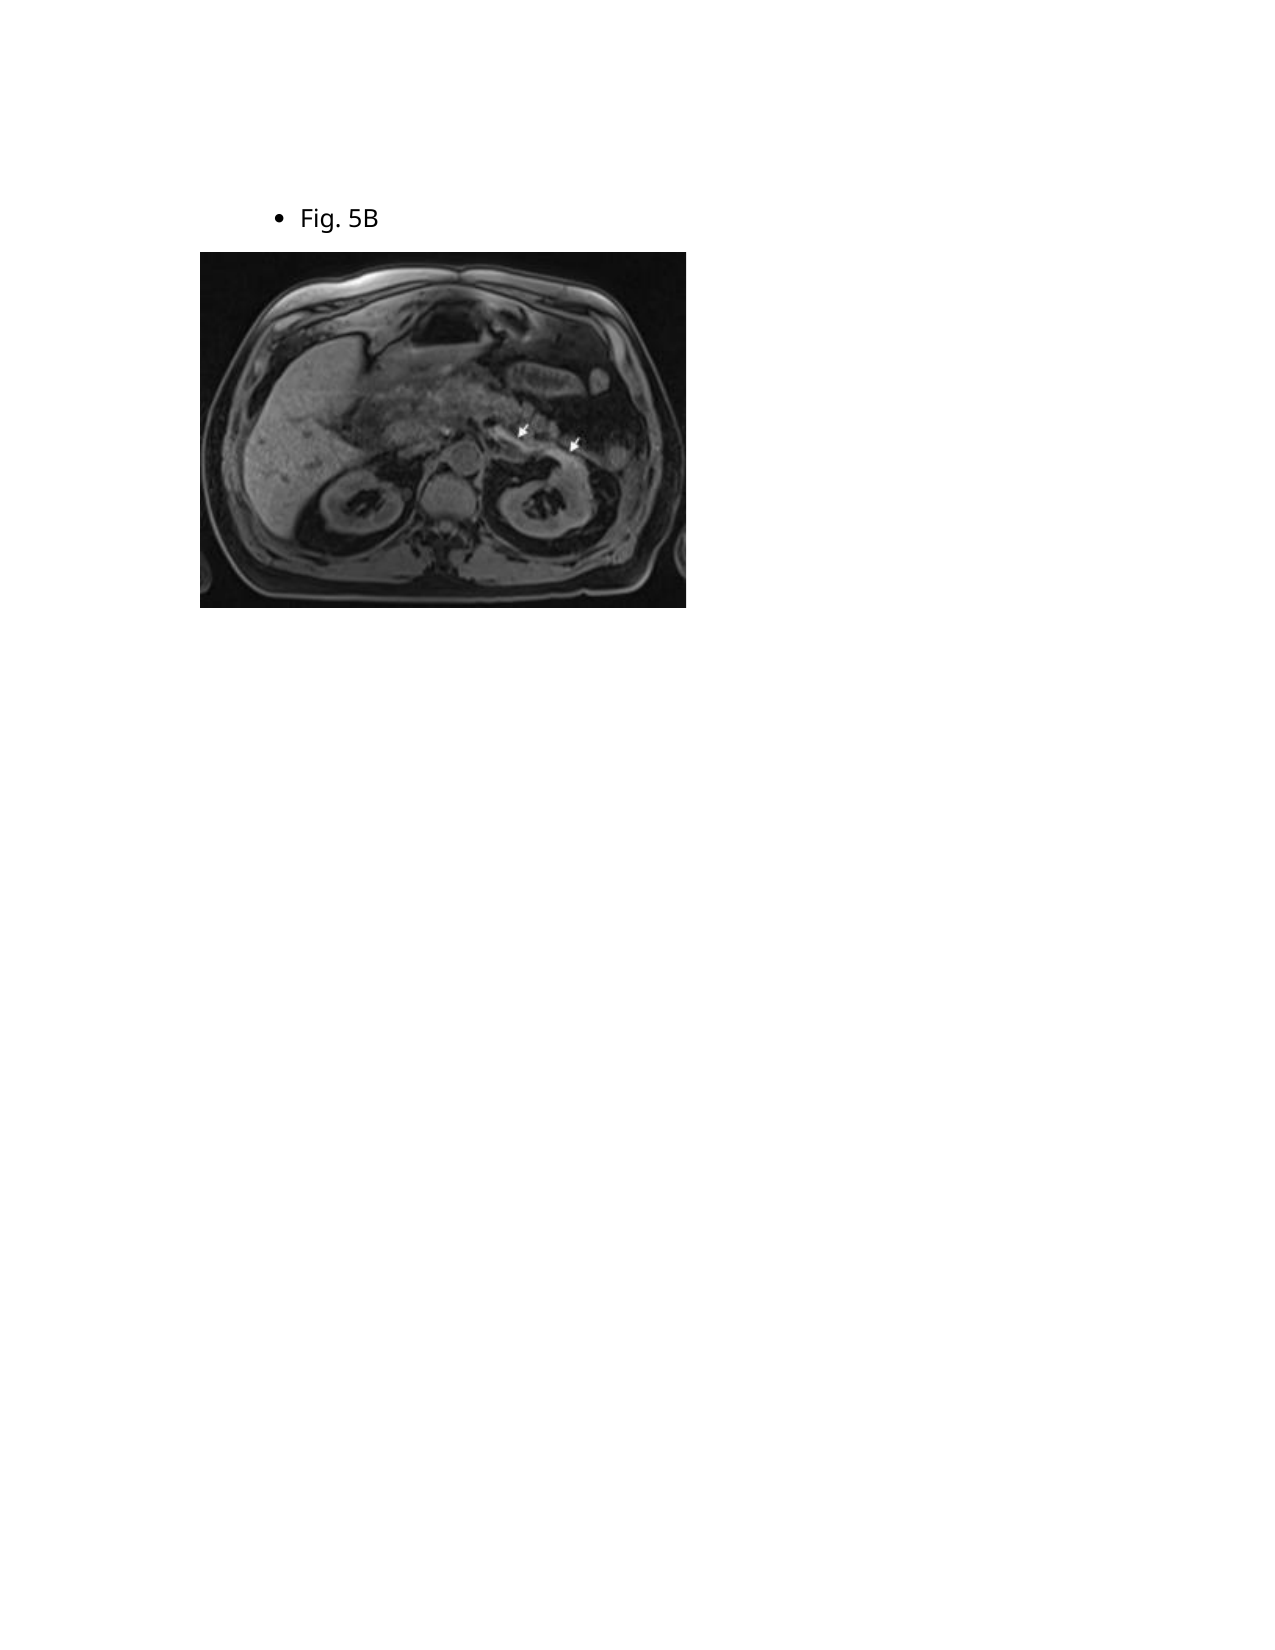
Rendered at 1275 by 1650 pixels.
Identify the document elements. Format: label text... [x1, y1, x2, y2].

picture [200, 252, 687, 608]
list Fig. 5B [225, 201, 1125, 235]
